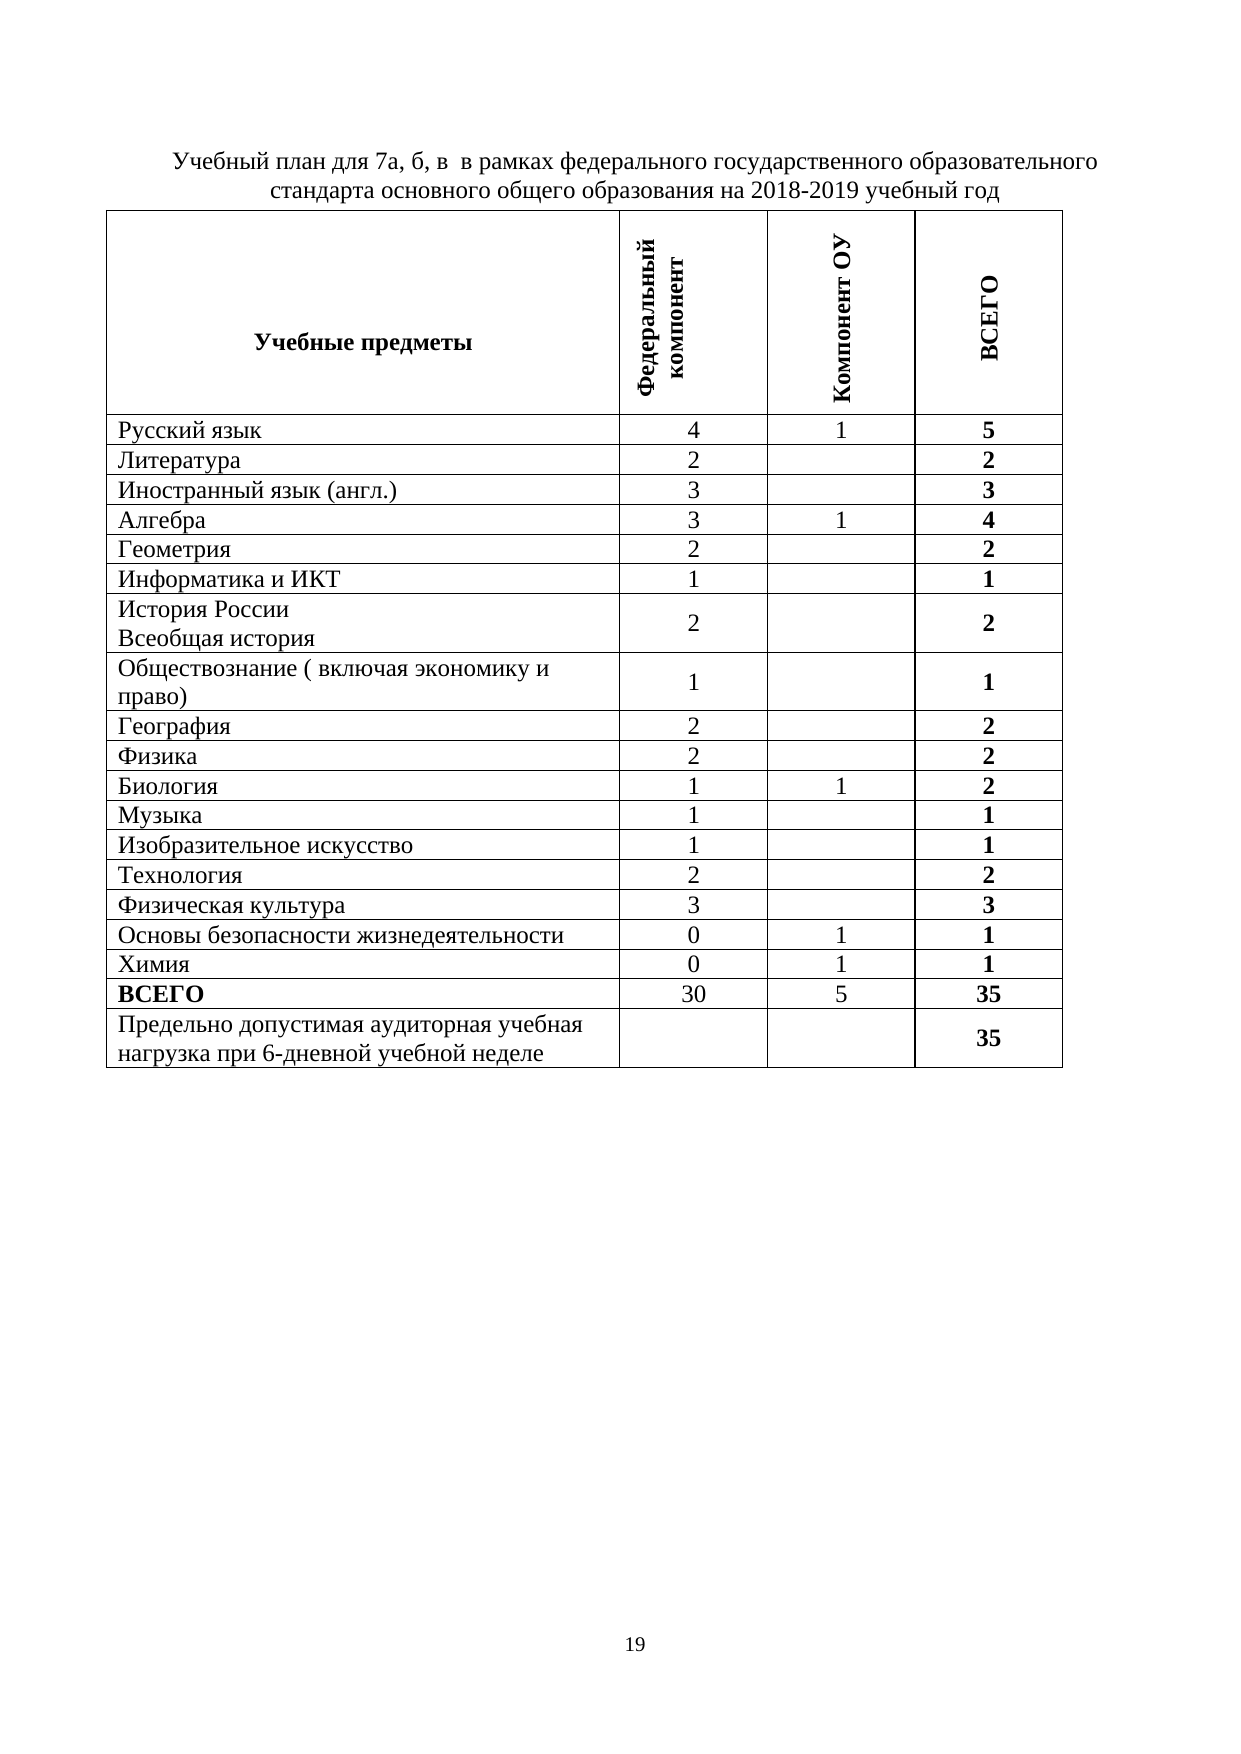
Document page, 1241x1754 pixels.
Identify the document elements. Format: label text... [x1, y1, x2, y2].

table_cell 1 [768, 950, 914, 978]
table_cell Геометрия [107, 535, 619, 563]
table_cell Предельно допустимая аудиторная учебная нагрузка при 6-дневной учебной неделе [107, 1009, 619, 1067]
text Учебный план для 7а, б, в в рамках федерального государственного образовательного стандарта основного общего образования на 2018-2019 учебный год [118, 146, 1151, 204]
table_cell 2 [620, 445, 767, 474]
table_cell Иностранный язык (англ.) [107, 475, 619, 504]
table_cell 1 [620, 801, 767, 829]
table_cell Физическая культура [107, 890, 619, 919]
table_header Компонент ОУ [768, 211, 914, 414]
table_cell 3 [620, 505, 767, 533]
table_cell [620, 1009, 767, 1067]
table_cell 1 [916, 920, 1062, 948]
table_cell 5 [768, 979, 914, 1008]
table_header ВСЕГО [916, 211, 1062, 414]
table_cell [768, 1009, 914, 1067]
table_cell 3 [916, 890, 1062, 919]
table_cell [768, 475, 914, 504]
table_cell [768, 564, 914, 593]
table_cell 4 [916, 505, 1062, 533]
table_cell [768, 860, 914, 889]
table_cell 3 [620, 890, 767, 919]
table_cell 2 [916, 741, 1062, 770]
table_cell [768, 711, 914, 740]
table_cell 1 [916, 564, 1062, 593]
table_cell Биология [107, 771, 619, 799]
table_cell Русский язык [107, 415, 619, 444]
table_cell 2 [620, 741, 767, 770]
table_cell Технология [107, 860, 619, 889]
table_cell Обществознание ( включая экономику и право) [107, 653, 619, 710]
table_cell [768, 890, 914, 919]
table_cell 2 [916, 711, 1062, 740]
table_cell 2 [620, 535, 767, 563]
table_cell 1 [620, 653, 767, 710]
table_cell 3 [916, 475, 1062, 504]
table_cell География [107, 711, 619, 740]
table_cell 1 [916, 950, 1062, 978]
table_cell 2 [916, 445, 1062, 474]
table_header Учебные предметы [107, 211, 619, 414]
table_cell Музыка [107, 801, 619, 829]
table_cell 0 [620, 920, 767, 948]
table_cell 1 [620, 564, 767, 593]
table_cell 1 [768, 771, 914, 799]
table_cell 1 [620, 771, 767, 799]
table_cell 1 [916, 801, 1062, 829]
table_cell 3 [620, 475, 767, 504]
table_cell Алгебра [107, 505, 619, 533]
table_cell 1 [768, 920, 914, 948]
table_cell 2 [620, 594, 767, 652]
table_cell [768, 653, 914, 710]
table_cell [768, 741, 914, 770]
table_cell [768, 801, 914, 829]
table_cell Информатика и ИКТ [107, 564, 619, 593]
table_cell 2 [916, 594, 1062, 652]
table_cell 0 [620, 950, 767, 978]
table_cell 2 [620, 711, 767, 740]
table_cell 4 [620, 415, 767, 444]
table_cell 5 [916, 415, 1062, 444]
table_cell 2 [916, 860, 1062, 889]
table_cell 35 [916, 979, 1062, 1008]
table_cell История России Всеобщая история [107, 594, 619, 652]
table_header Федеральный компонент [620, 211, 767, 414]
table_cell Химия [107, 950, 619, 978]
table_cell [768, 830, 914, 859]
table_cell ВСЕГО [107, 979, 619, 1008]
table_cell Основы безопасности жизнедеятельности [107, 920, 619, 948]
table_cell 1 [768, 505, 914, 533]
table_cell 2 [916, 771, 1062, 799]
table_cell Физика [107, 741, 619, 770]
table_cell [768, 535, 914, 563]
table_cell 1 [620, 830, 767, 859]
table_cell 2 [620, 860, 767, 889]
table_cell 30 [620, 979, 767, 1008]
table_cell Литература [107, 445, 619, 474]
table_cell 35 [916, 1009, 1062, 1067]
table_cell 1 [916, 830, 1062, 859]
table_cell [768, 594, 914, 652]
table_cell 2 [916, 535, 1062, 563]
table_cell 1 [768, 415, 914, 444]
table_cell Изобразительное искусство [107, 830, 619, 859]
table_cell [768, 445, 914, 474]
table_cell 1 [916, 653, 1062, 710]
